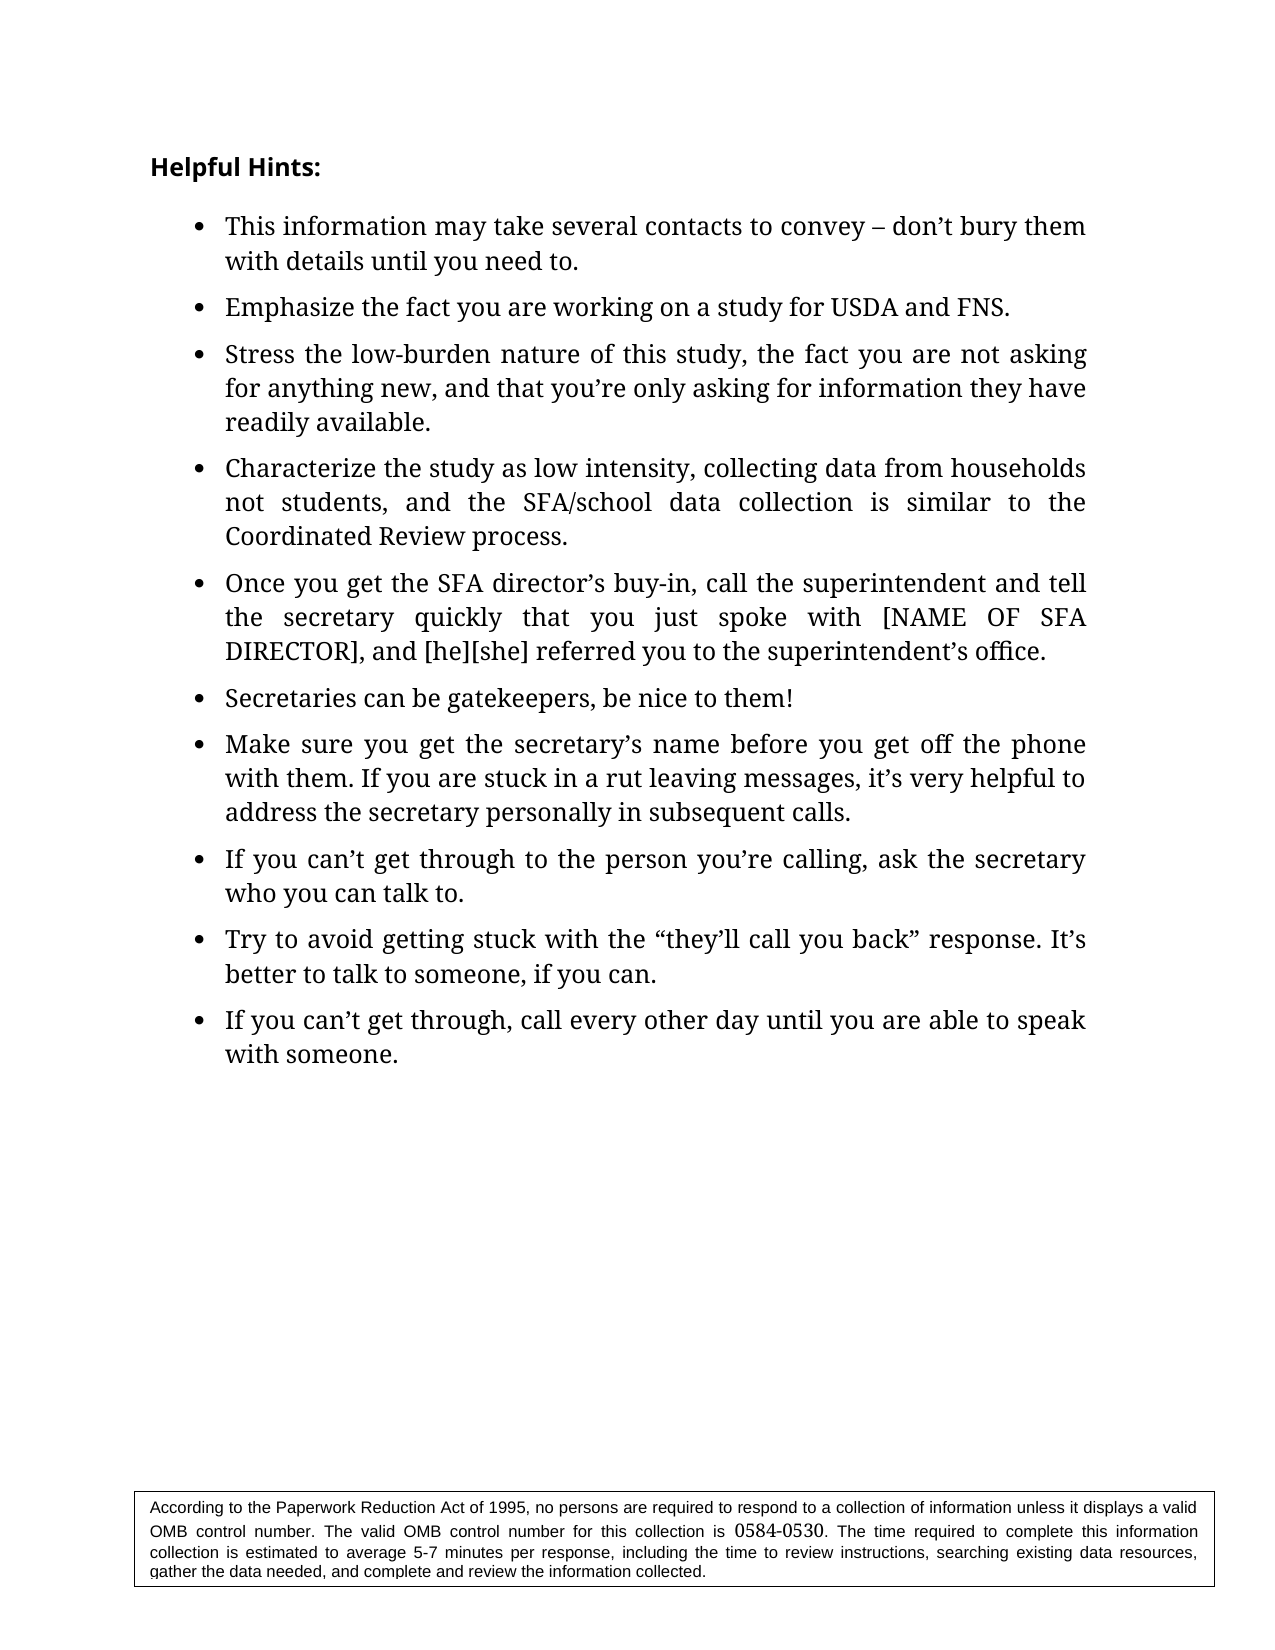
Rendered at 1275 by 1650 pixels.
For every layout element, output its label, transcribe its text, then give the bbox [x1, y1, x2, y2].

text Try to avoid getting stuck with the “they’ll call you back” response. It’s better to talk to someone, if you can. [195, 922, 1087, 990]
text Make sure you get the secretary’s name before you get off the phone with them. If you are stuck in a rut leaving messages, it’s very helpful to address the secretary personally in subsequent calls. [195, 727, 1087, 829]
text Stress the low-burden nature of this study, the fact you are not asking for anything new, and that you’re only asking for information they have readily available. [195, 336, 1087, 438]
text If you can’t get through, call every other day until you are able to speak with someone. [195, 1003, 1087, 1071]
text If you can’t get through to the person you’re calling, ask the secretary who you can talk to. [195, 842, 1087, 910]
subtitle Helpful Hints: [150, 150, 1125, 184]
text Secretaries can be gatekeepers, be nice to them! [195, 680, 1087, 714]
text Once you get the SFA director’s buy-in, call the superintendent and tell the secretary quickly that you just spoke with [NAME OF SFA DIRECTOR], and [he][she] referred you to the superintendent’s office. [195, 566, 1087, 668]
text Characterize the study as low intensity, collecting data from households not students, and the SFA/school data collection is similar to the Coordinated Review process. [195, 451, 1087, 553]
text Emphasize the fact you are working on a study for USDA and FNS. [195, 290, 1087, 324]
text This information may take several contacts to convey – don’t bury them with details until you need to. [195, 209, 1087, 277]
